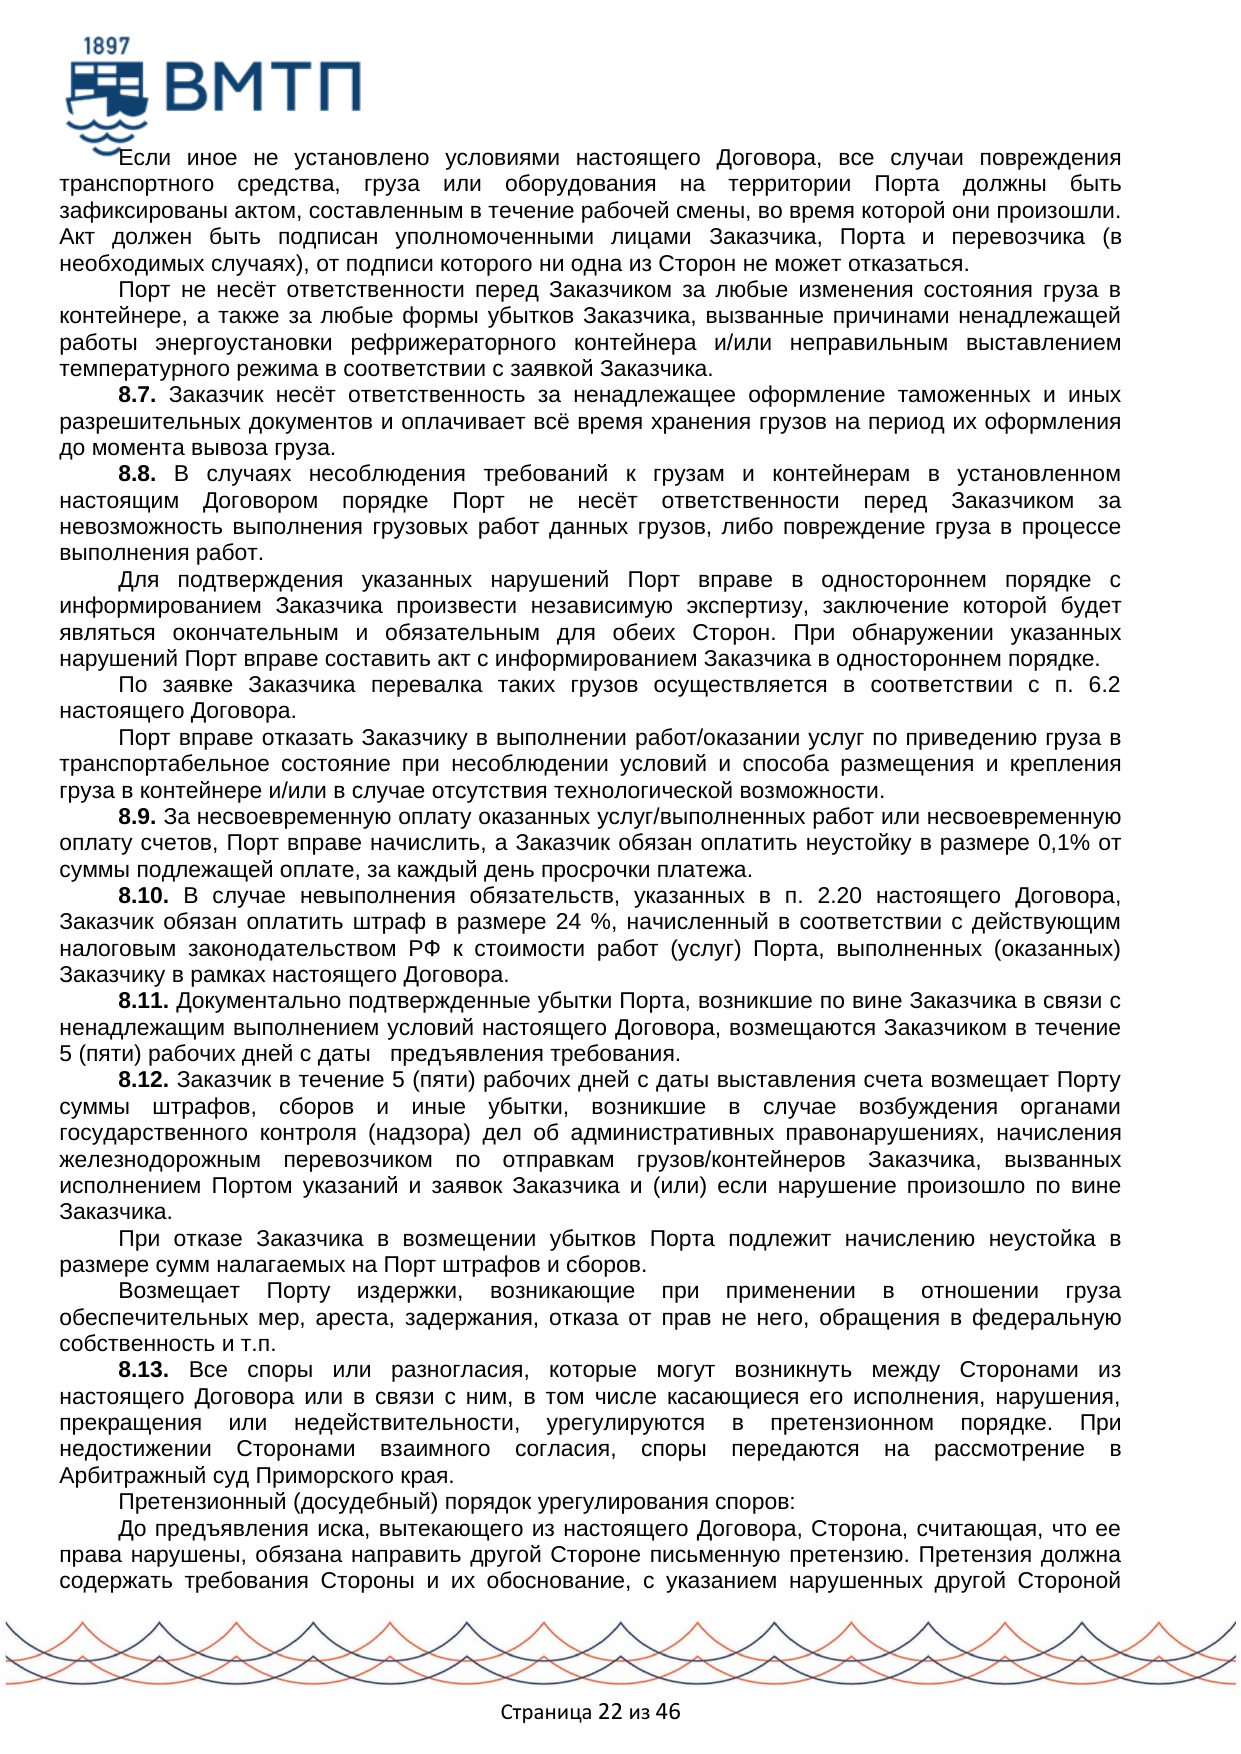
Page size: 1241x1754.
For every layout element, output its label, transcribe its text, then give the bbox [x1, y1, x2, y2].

text 8.13. Все споры или разногласия, которые могут возникнуть между Сторонами из настоящего Договора или в связи с ним, в том числе касающиеся его исполнения, нарушения, прекращения или недействительности, урегулируются в претензионном порядке. При недостижении Сторонами взаимного согласия, споры передаются на рассмотрение в Арбитражный суд Приморского края. [59, 1356, 1122, 1488]
text 8.11. Документально подтвержденные убытки Порта, возникшие по вине Заказчика в связи с ненадлежащим выполнением условий настоящего Договора, возмещаются Заказчиком в течение 5 (пяти) рабочих дней с даты предъявления требования. [59, 987, 1122, 1066]
text При отказе Заказчика в возмещении убытков Порта подлежит начислению неустойка в размере сумм налагаемых на Порт штрафов и сборов. [59, 1224, 1122, 1277]
text Претензионный (досудебный) порядок урегулирования споров: [59, 1488, 1122, 1514]
text По заявке Заказчика перевалка таких грузов осуществляется в соответствии с п. 6.2 настоящего Договора. [59, 671, 1122, 724]
text 8.12. Заказчик в течение 5 (пяти) рабочих дней с даты выставления счета возмещает Порту суммы штрафов, сборов и иные убытки, возникшие в случае возбуждения органами государственного контроля (надзора) дел об административных правонарушениях, начисления железнодорожным перевозчиком по отправкам грузов/контейнеров Заказчика, вызванных исполнением Портом указаний и заявок Заказчика и (или) если нарушение произошло по вине Заказчика. [59, 1066, 1122, 1224]
text Возмещает Порту издержки, возникающие при применении в отношении груза обеспечительных мер, ареста, задержания, отказа от прав не него, обращения в федеральную собственность и т.п. [59, 1277, 1122, 1356]
text 8.9. За несвоевременную оплату оказанных услуг/выполненных работ или несвоевременную оплату счетов, Порт вправе начислить, а Заказчик обязан оплатить неустойку в размере 0,1% от суммы подлежащей оплате, за каждый день просрочки платежа. [59, 803, 1122, 882]
text Если иное не установлено условиями настоящего Договора, все случаи повреждения транспортного средства, груза или оборудования на территории Порта должны быть зафиксированы актом, составленным в течение рабочей смены, во время которой они произошли. Акт должен быть подписан уполномоченными лицами Заказчика, Порта и перевозчика (в необходимых случаях), от подписи которого ни одна из Сторон не может отказаться. [59, 144, 1122, 276]
picture [2, 1604, 1241, 1728]
picture [59, 18, 381, 144]
text Порт вправе отказать Заказчику в выполнении работ/оказании услуг по приведению груза в транспортабельное состояние при несоблюдении условий и способа размещения и крепления груза в контейнере и/или в случае отсутствия технологической возможности. [59, 724, 1122, 803]
text Для подтверждения указанных нарушений Порт вправе в одностороннем порядке с информированием Заказчика произвести независимую экспертизу, заключение которой будет являться окончательным и обязательным для обеих Сторон. При обнаружении указанных нарушений Порт вправе составить акт с информированием Заказчика в одностороннем порядке. [59, 566, 1122, 671]
text Порт не несёт ответственности перед Заказчиком за любые изменения состояния груза в контейнере, а также за любые формы убытков Заказчика, вызванные причинами ненадлежащей работы энергоустановки рефрижераторного контейнера и/или неправильным выставлением температурного режима в соответствии с заявкой Заказчика. [59, 276, 1122, 381]
text 8.7. Заказчик несёт ответственность за ненадлежащее оформление таможенных и иных разрешительных документов и оплачивает всё время хранения грузов на период их оформления до момента вывоза груза. [59, 381, 1122, 460]
text 8.10. В случае невыполнения обязательств, указанных в п. 2.20 настоящего Договора, Заказчик обязан оплатить штраф в размере 24 %, начисленный в соответствии с действующим налоговым законодательством РФ к стоимости работ (услуг) Порта, выполненных (оказанных) Заказчику в рамках настоящего Договора. [59, 882, 1122, 987]
text 8.8. В случаях несоблюдения требований к грузам и контейнерам в установленном настоящим Договором порядке Порт не несёт ответственности перед Заказчиком за невозможность выполнения грузовых работ данных грузов, либо повреждение груза в процессе выполнения работ. [59, 460, 1122, 566]
